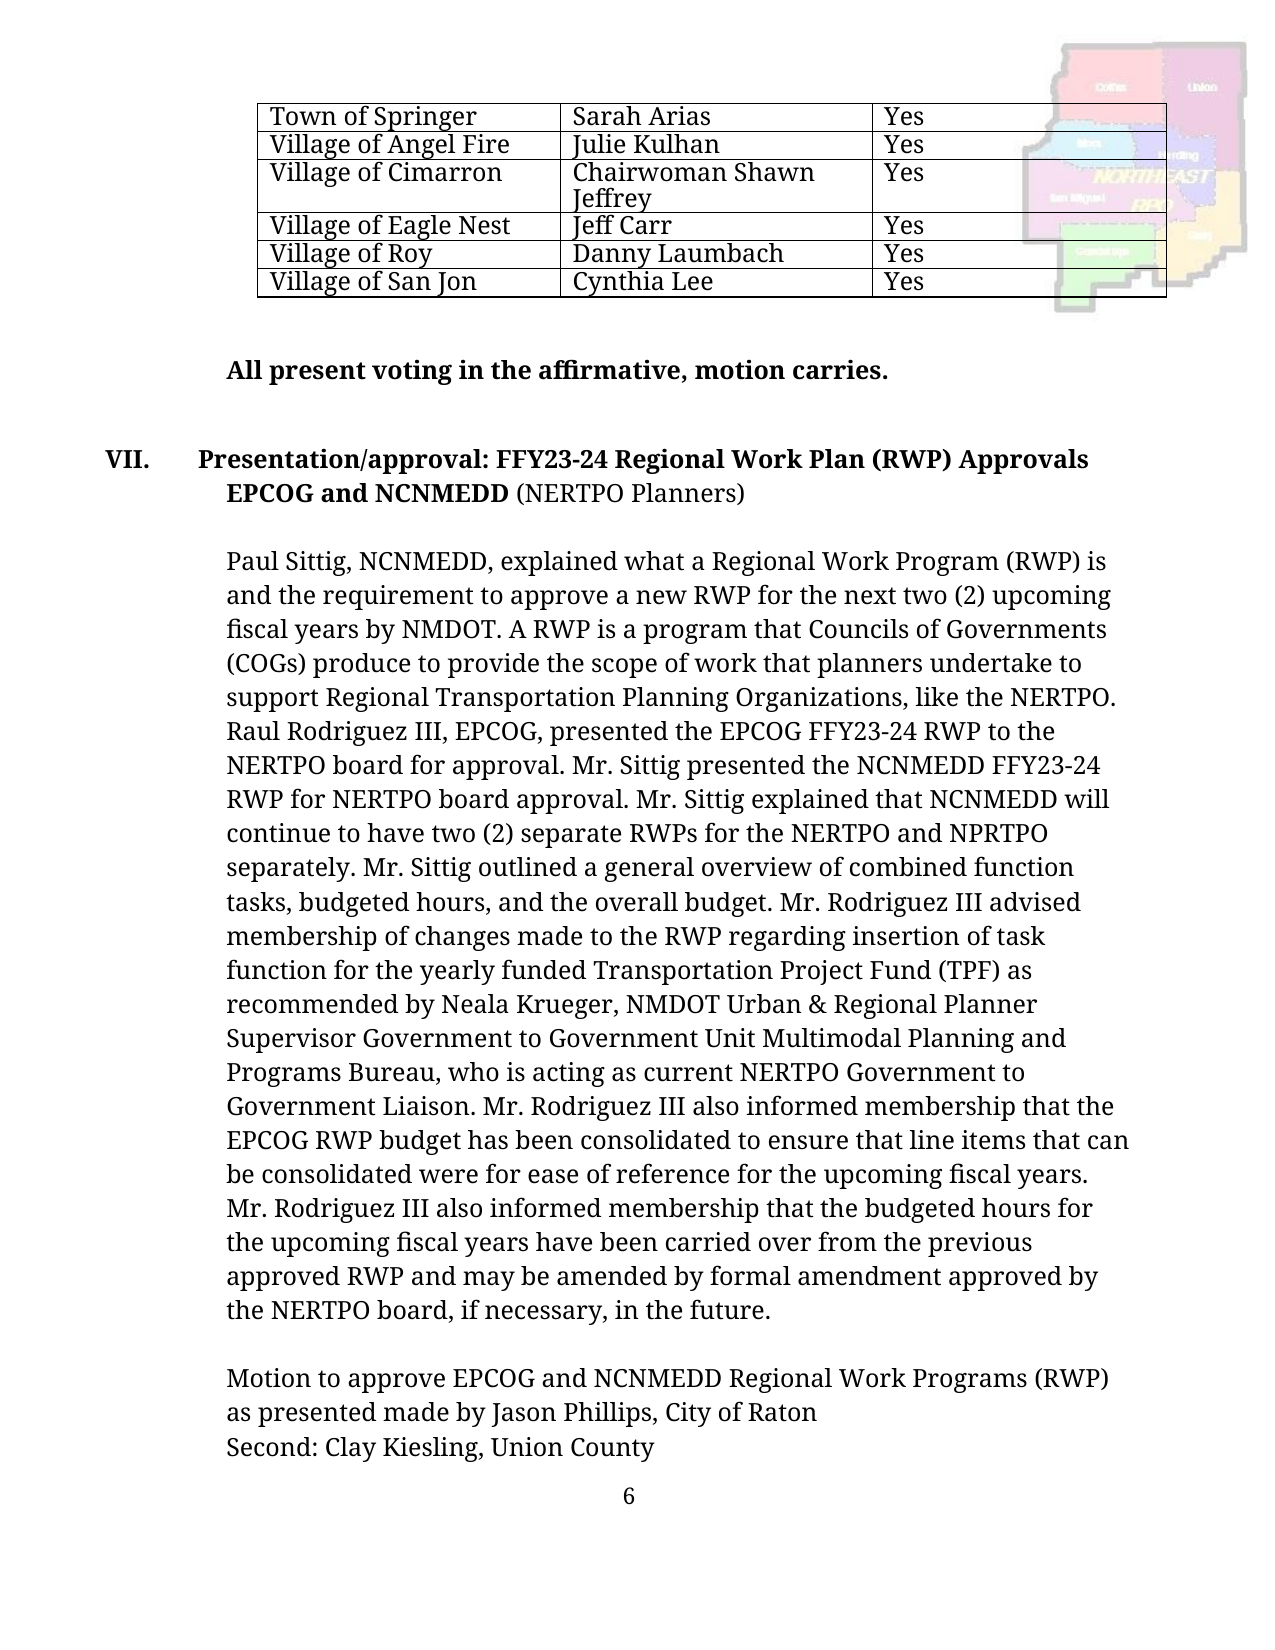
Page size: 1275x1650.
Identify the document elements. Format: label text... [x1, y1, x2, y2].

subtitle All present voting in the affirmative, motion carries. [226, 352, 1135, 386]
table_cell Village of Roy [258, 241, 560, 268]
subtitle Presentation/approval: FFY23-24 Regional Work Plan (RWP) Approvals EPCOG and NCNMEDD (NERTPO Planners) [105, 441, 1135, 509]
table_cell Village of Cimarron [258, 160, 560, 212]
table_cell Yes [873, 132, 1166, 159]
table_cell Yes [873, 241, 1166, 268]
table_cell Village of San Jon [258, 269, 560, 296]
text Motion to approve EPCOG and NCNMEDD Regional Work Programs (RWP) as presented made by Jason Phillips, City of Raton [226, 1361, 1134, 1429]
text Second: Clay Kiesling, Union County [226, 1429, 1134, 1463]
picture [1013, 34, 1248, 322]
table_cell Village of Angel Fire [258, 132, 560, 159]
table_cell Sarah Arias [561, 104, 872, 131]
table_cell Julie Kulhan [561, 132, 872, 159]
table_cell Yes [873, 213, 1166, 240]
table_cell Cynthia Lee [561, 269, 872, 296]
table_cell Yes [873, 269, 1166, 296]
text Paul Sittig, NCNMEDD, explained what a Regional Work Program (RWP) is and the requirement to approve a new RWP for the next two (2) upcoming fiscal years by NMDOT. A RWP is a program that Councils of Governments (COGs) produce to provide the scope of work that planners undertake to support Regional Transportation Planning Organizations, like the NERTPO. Raul Rodriguez III, EPCOG, presented the EPCOG FFY23-24 RWP to the NERTPO board for approval. Mr. Sittig presented the NCNMEDD FFY23-24 RWP for NERTPO board approval. Mr. Sittig explained that NCNMEDD will continue to have two (2) separate RWPs for the NERTPO and NPRTPO separately. Mr. Sittig outlined a general overview of combined function tasks, budgeted hours, and the overall budget. Mr. Rodriguez III advised membership of changes made to the RWP regarding insertion of task function for the yearly funded Transportation Project Fund (TPF) as recommended by Neala Krueger, NMDOT Urban & Regional Planner Supervisor Government to Government Unit Multimodal Planning and Programs Bureau, who is acting as current NERTPO Government to Government Liaison. Mr. Rodriguez III also informed membership that the EPCOG RWP budget has been consolidated to ensure that line items that can be consolidated were for ease of reference for the upcoming fiscal years. Mr. Rodriguez III also informed membership that the budgeted hours for the upcoming fiscal years have been carried over from the previous approved RWP and may be amended by formal amendment approved by the NERTPO board, if necessary, in the future. [226, 543, 1134, 1327]
table_cell Town of Springer [258, 104, 560, 131]
table_cell Yes [873, 104, 1166, 131]
table_cell Village of Eagle Nest [258, 213, 560, 240]
table_cell Chairwoman Shawn Jeffrey [561, 160, 872, 212]
table_cell Danny Laumbach [561, 241, 872, 268]
table_cell Jeff Carr [561, 213, 872, 240]
table_cell Yes [873, 160, 1166, 212]
